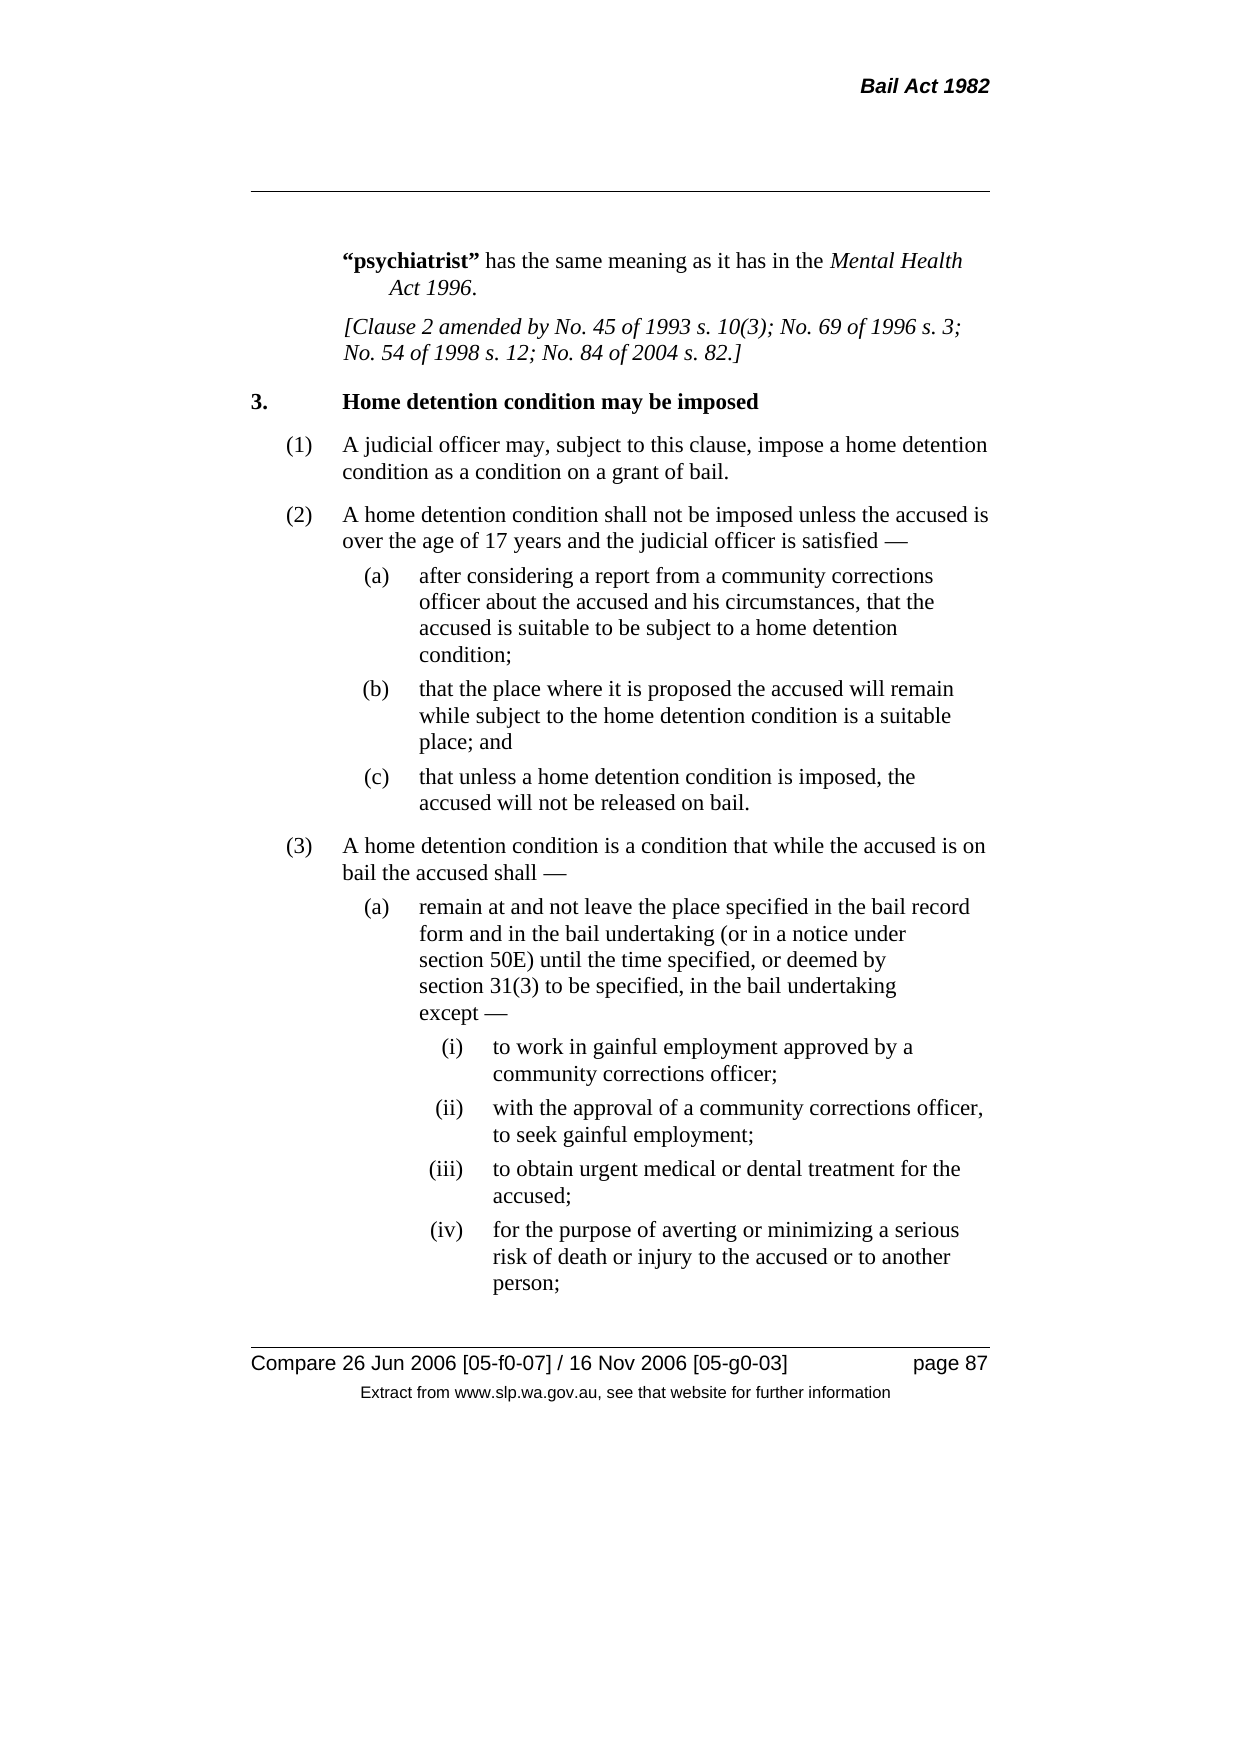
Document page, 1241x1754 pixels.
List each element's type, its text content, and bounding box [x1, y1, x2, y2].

text (iii) to obtain urgent medical or dental treatment for the accused; [251, 1156, 990, 1208]
text (2) A home detention condition shall not be imposed unless the accused is over the age of 17 years and the judicial officer is satisfied — [251, 501, 990, 553]
text (a) remain at and not leave the place specified in the bail record form and in the bail undertaking (or in a notice under section 50E) until the time specified, or deemed by section 31(3) to be specified, in the bail undertaking except — [251, 893, 990, 1025]
text (1) A judicial officer may, subject to this clause, impose a home detention condition as a condition on a grant of bail. [251, 431, 990, 484]
text (b) that the place where it is proposed the accused will remain while subject to the home detention condition is a suitable place; and [251, 676, 990, 754]
text (c) that unless a home detention condition is imposed, the accused will not be released on bail. [251, 763, 990, 816]
text (3) A home detention condition is a condition that while the accused is on bail the accused shall — [251, 832, 990, 885]
text (i) to work in gainful employment approved by a community corrections officer; [251, 1033, 990, 1086]
text (iv) for the purpose of averting or minimizing a serious risk of death or injury to the accused or to another person; [251, 1217, 990, 1296]
text “psychiatrist” has the same meaning as it has in the Mental Health Act 1996. [251, 247, 990, 300]
text (a) after considering a report from a community corrections officer about the accused and his circumstances, that the accused is suitable to be subject to a home detention condition; [251, 562, 990, 667]
text [Clause 2 amended by No. 45 of 1993 s. 10(3); No. 69 of 1996 s. 3; No. 54 of 1998 s. 12; No. 84 of 2004 s. 82.] [251, 313, 990, 365]
subtitle 3. Home detention condition may be imposed [251, 388, 990, 415]
text (ii) with the approval of a community corrections officer, to seek gainful employment; [251, 1094, 990, 1147]
